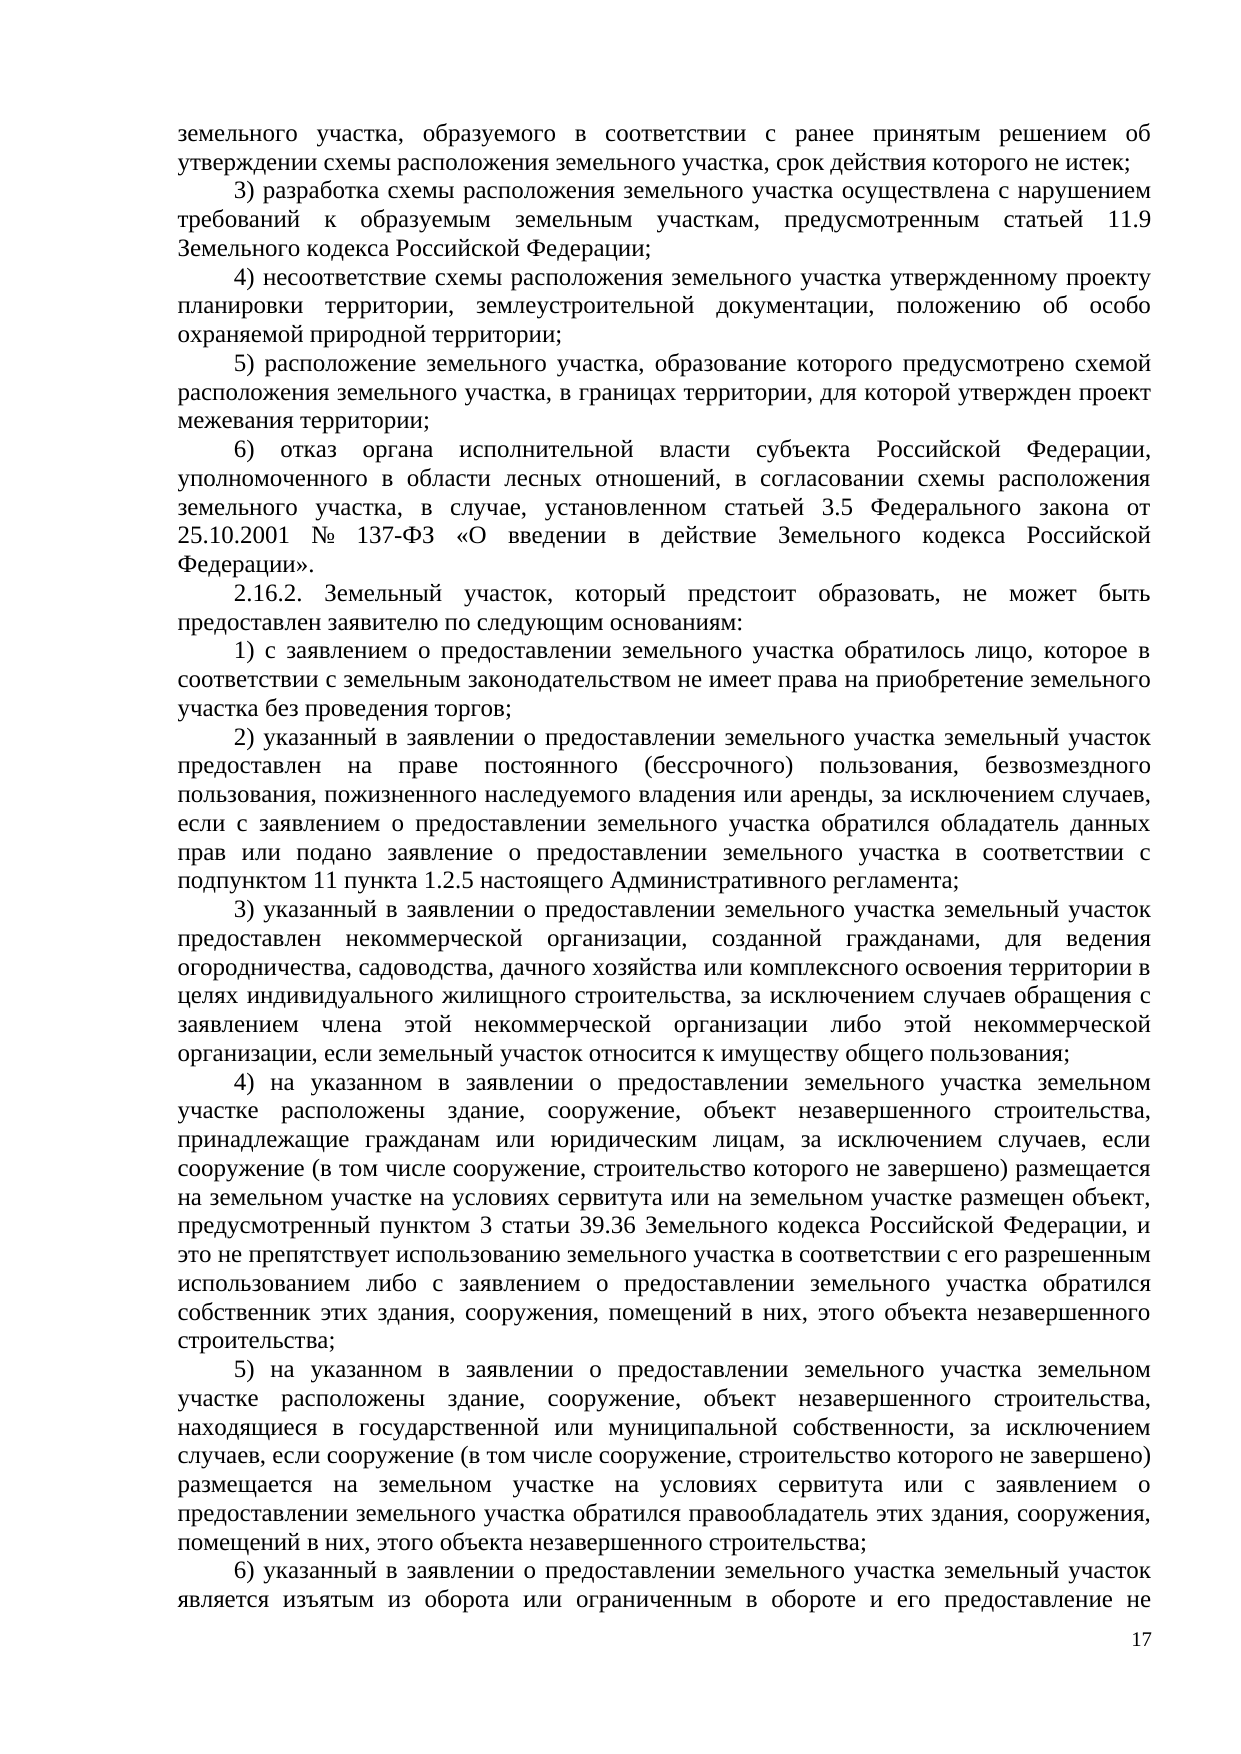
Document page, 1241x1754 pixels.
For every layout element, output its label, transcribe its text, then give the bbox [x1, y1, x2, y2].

text 1) с заявлением о предоставлении земельного участка обратилось лицо, которое в соответствии с земельным законодательством не имеет права на приобретение земельного участка без проведения торгов; [177, 636, 1152, 722]
text 4) несоответствие схемы расположения земельного участка утвержденному проекту планировки территории, землеустроительной документации, положению об особо охраняемой природной территории; [177, 262, 1152, 348]
text 5) расположение земельного участка, образование которого предусмотрено схемой расположения земельного участка, в границах территории, для которой утвержден проект межевания территории; [177, 348, 1152, 434]
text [177, 1556, 1152, 1613]
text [177, 118, 1152, 176]
text 2) указанный в заявлении о предоставлении земельного участка земельный участок предоставлен на праве постоянного (бессрочного) пользования, безвозмездного пользования, пожизненного наследуемого владения или аренды, за исключением случаев, если с заявлением о предоставлении земельного участка обратился обладатель данных прав или подано заявление о предоставлении земельного участка в соответствии с подпунктом 11 пункта 1.2.5 настоящего Административного регламента; [177, 722, 1152, 894]
text 2.16.2. Земельный участок, который предстоит образовать, не может быть предоставлен заявителю по следующим основаниям: [177, 578, 1152, 636]
text 4) на указанном в заявлении о предоставлении земельного участка земельном участке расположены здание, сооружение, объект незавершенного строительства, принадлежащие гражданам или юридическим лицам, за исключением случаев, если сооружение (в том числе сооружение, строительство которого не завершено) размещается на земельном участке на условиях сервитута или на земельном участке размещен объект, предусмотренный пунктом 3 статьи 39.36 Земельного кодекса Российской Федерации, и это не препятствует использованию земельного участка в соответствии с его разрешенным использованием либо с заявлением о предоставлении земельного участка обратился собственник этих здания, сооружения, помещений в них, этого объекта незавершенного строительства; [177, 1067, 1152, 1354]
text 5) на указанном в заявлении о предоставлении земельного участка земельном участке расположены здание, сооружение, объект незавершенного строительства, находящиеся в государственной или муниципальной собственности, за исключением случаев, если сооружение (в том числе сооружение, строительство которого не завершено) размещается на земельном участке на условиях сервитута или с заявлением о предоставлении земельного участка обратился правообладатель этих здания, сооружения, помещений в них, этого объекта незавершенного строительства; [177, 1354, 1152, 1556]
text 3) указанный в заявлении о предоставлении земельного участка земельный участок предоставлен некоммерческой организации, созданной гражданами, для ведения огородничества, садоводства, дачного хозяйства или комплексного освоения территории в целях индивидуального жилищного строительства, за исключением случаев обращения с заявлением члена этой некоммерческой организации либо этой некоммерческой организации, если земельный участок относится к имуществу общего пользования; [177, 894, 1152, 1067]
text 6) отказ органа исполнительной власти субъекта Российской Федерации, уполномоченного в области лесных отношений, в согласовании схемы расположения земельного участка, в случае, установленном статьей 3.5 Федерального закона от 25.10.2001 № 137-ФЗ «О введении в действие Земельного кодекса Российской Федерации». [177, 434, 1152, 578]
text 3) разработка схемы расположения земельного участка осуществлена с нарушением требований к образуемым земельным участкам, предусмотренным статьей 11.9 Земельного кодекса Российской Федерации; [177, 176, 1152, 262]
